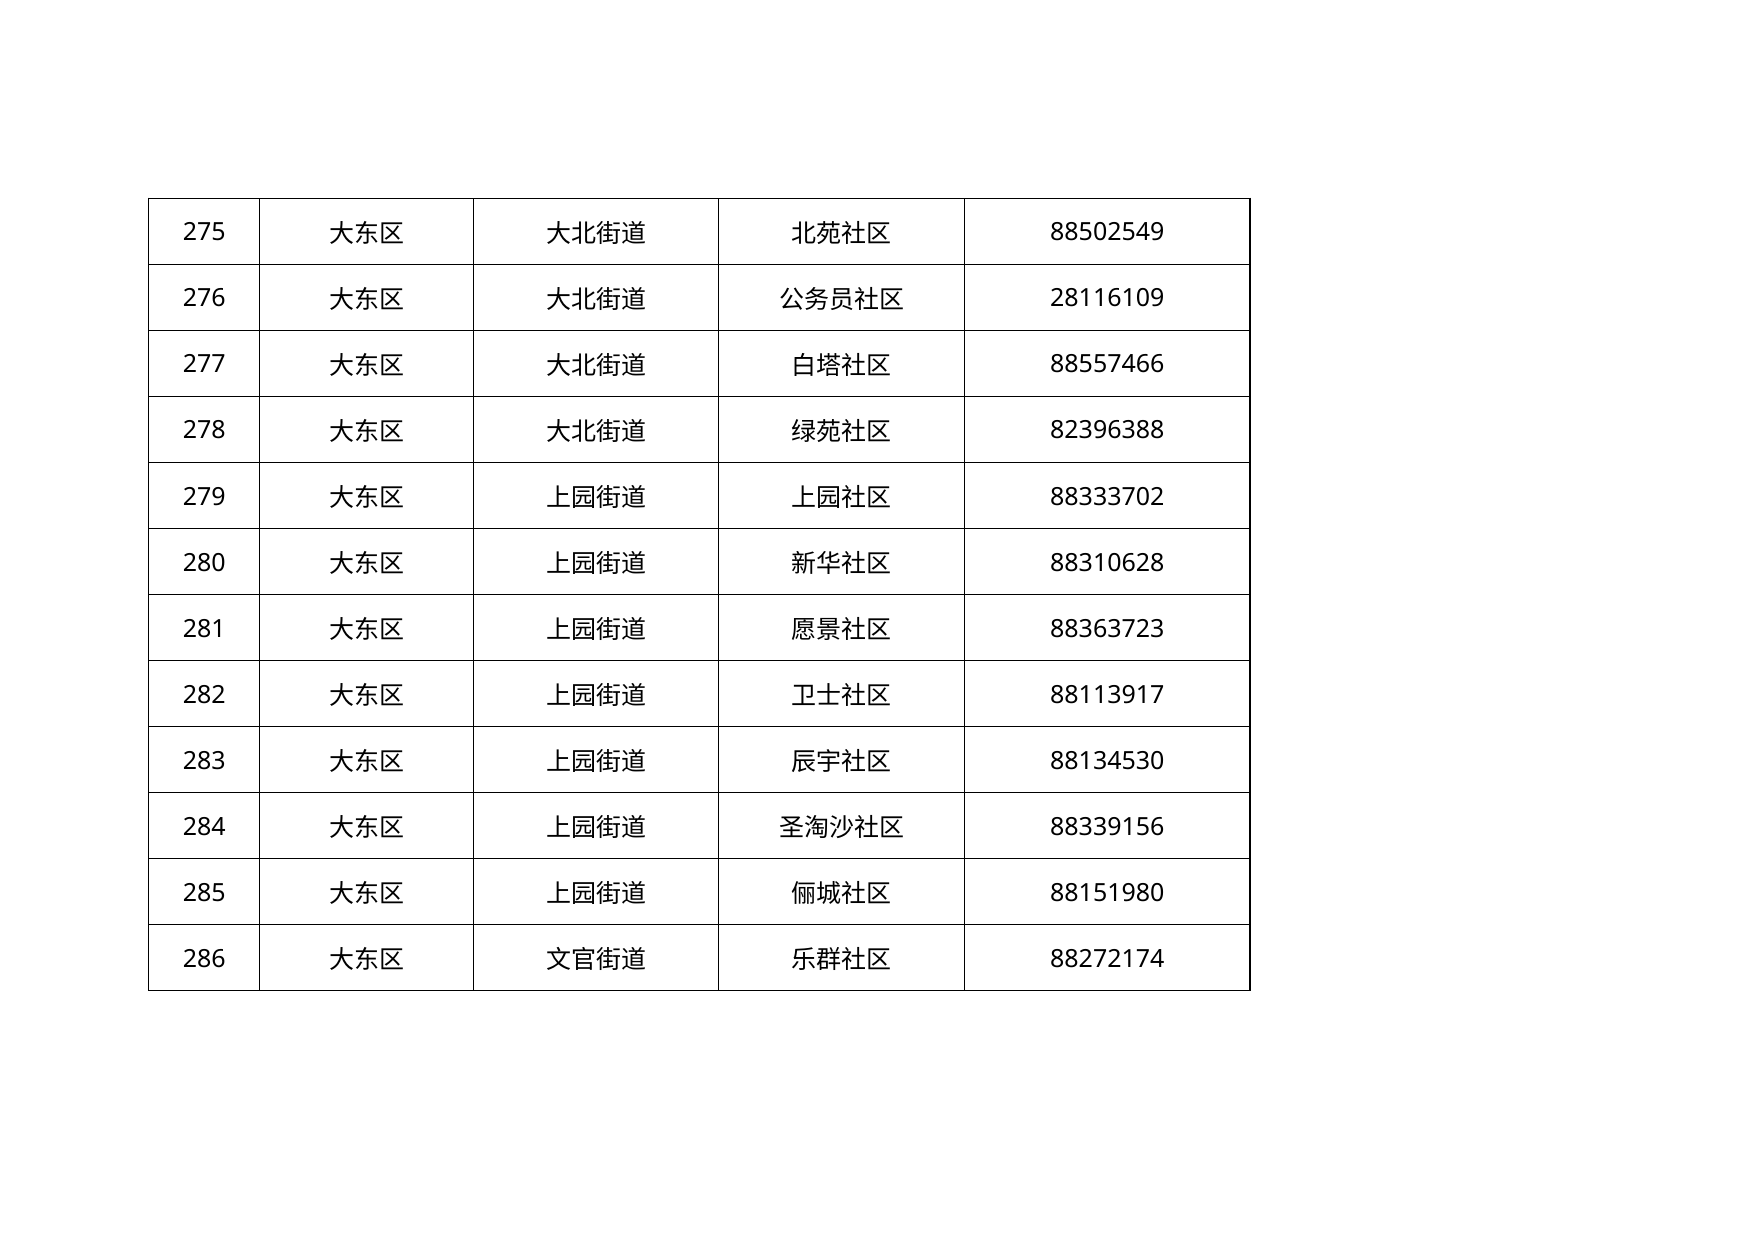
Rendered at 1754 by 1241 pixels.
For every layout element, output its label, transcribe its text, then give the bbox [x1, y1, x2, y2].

table_cell 82396388 [965, 397, 1249, 462]
table_cell 上园街道 [474, 793, 718, 858]
table_cell 上园街道 [474, 859, 718, 924]
table_cell 俪城社区 [719, 859, 964, 924]
table_cell 大东区 [260, 397, 473, 462]
table_cell 北苑社区 [719, 199, 964, 264]
table_cell 圣淘沙社区 [719, 793, 964, 858]
table_cell 大东区 [260, 463, 473, 528]
table_cell 大北街道 [474, 331, 718, 396]
table_cell 上园社区 [719, 463, 964, 528]
table_cell 285 [149, 859, 259, 924]
table_cell 278 [149, 397, 259, 462]
table_cell 280 [149, 529, 259, 594]
table_cell 上园街道 [474, 529, 718, 594]
table_cell 上园街道 [474, 727, 718, 792]
table_cell 大东区 [260, 595, 473, 660]
table_cell 卫士社区 [719, 661, 964, 726]
table_cell 276 [149, 265, 259, 330]
table_cell 275 [149, 199, 259, 264]
table_cell 88557466 [965, 331, 1249, 396]
table_cell 新华社区 [719, 529, 964, 594]
table_cell 88502549 [965, 199, 1249, 264]
table_cell 大北街道 [474, 265, 718, 330]
table_cell 大东区 [260, 661, 473, 726]
table_cell 乐群社区 [719, 925, 964, 990]
table_cell 88151980 [965, 859, 1249, 924]
table_cell 文官街道 [474, 925, 718, 990]
table_cell 大东区 [260, 727, 473, 792]
table_cell 88113917 [965, 661, 1249, 726]
table_cell 大北街道 [474, 199, 718, 264]
table_cell 大东区 [260, 859, 473, 924]
table_cell 绿苑社区 [719, 397, 964, 462]
table_cell 88339156 [965, 793, 1249, 858]
table_cell 283 [149, 727, 259, 792]
table_cell 281 [149, 595, 259, 660]
table_cell 大东区 [260, 199, 473, 264]
table_cell 辰宇社区 [719, 727, 964, 792]
table_cell 大东区 [260, 331, 473, 396]
table_cell 大东区 [260, 925, 473, 990]
table_cell 88333702 [965, 463, 1249, 528]
table_cell 282 [149, 661, 259, 726]
table_cell 上园街道 [474, 595, 718, 660]
table_cell 大东区 [260, 529, 473, 594]
table_cell 愿景社区 [719, 595, 964, 660]
table_cell 大东区 [260, 265, 473, 330]
table_cell 88310628 [965, 529, 1249, 594]
table_cell 上园街道 [474, 463, 718, 528]
table_cell 大北街道 [474, 397, 718, 462]
table_cell 279 [149, 463, 259, 528]
table_cell 28116109 [965, 265, 1249, 330]
table_cell 286 [149, 925, 259, 990]
table_cell 284 [149, 793, 259, 858]
table_cell 白塔社区 [719, 331, 964, 396]
table_cell 公务员社区 [719, 265, 964, 330]
table_cell 上园街道 [474, 661, 718, 726]
table_cell 88134530 [965, 727, 1249, 792]
table_cell 277 [149, 331, 259, 396]
table_cell 88272174 [965, 925, 1249, 990]
table_cell 88363723 [965, 595, 1249, 660]
table_cell 大东区 [260, 793, 473, 858]
